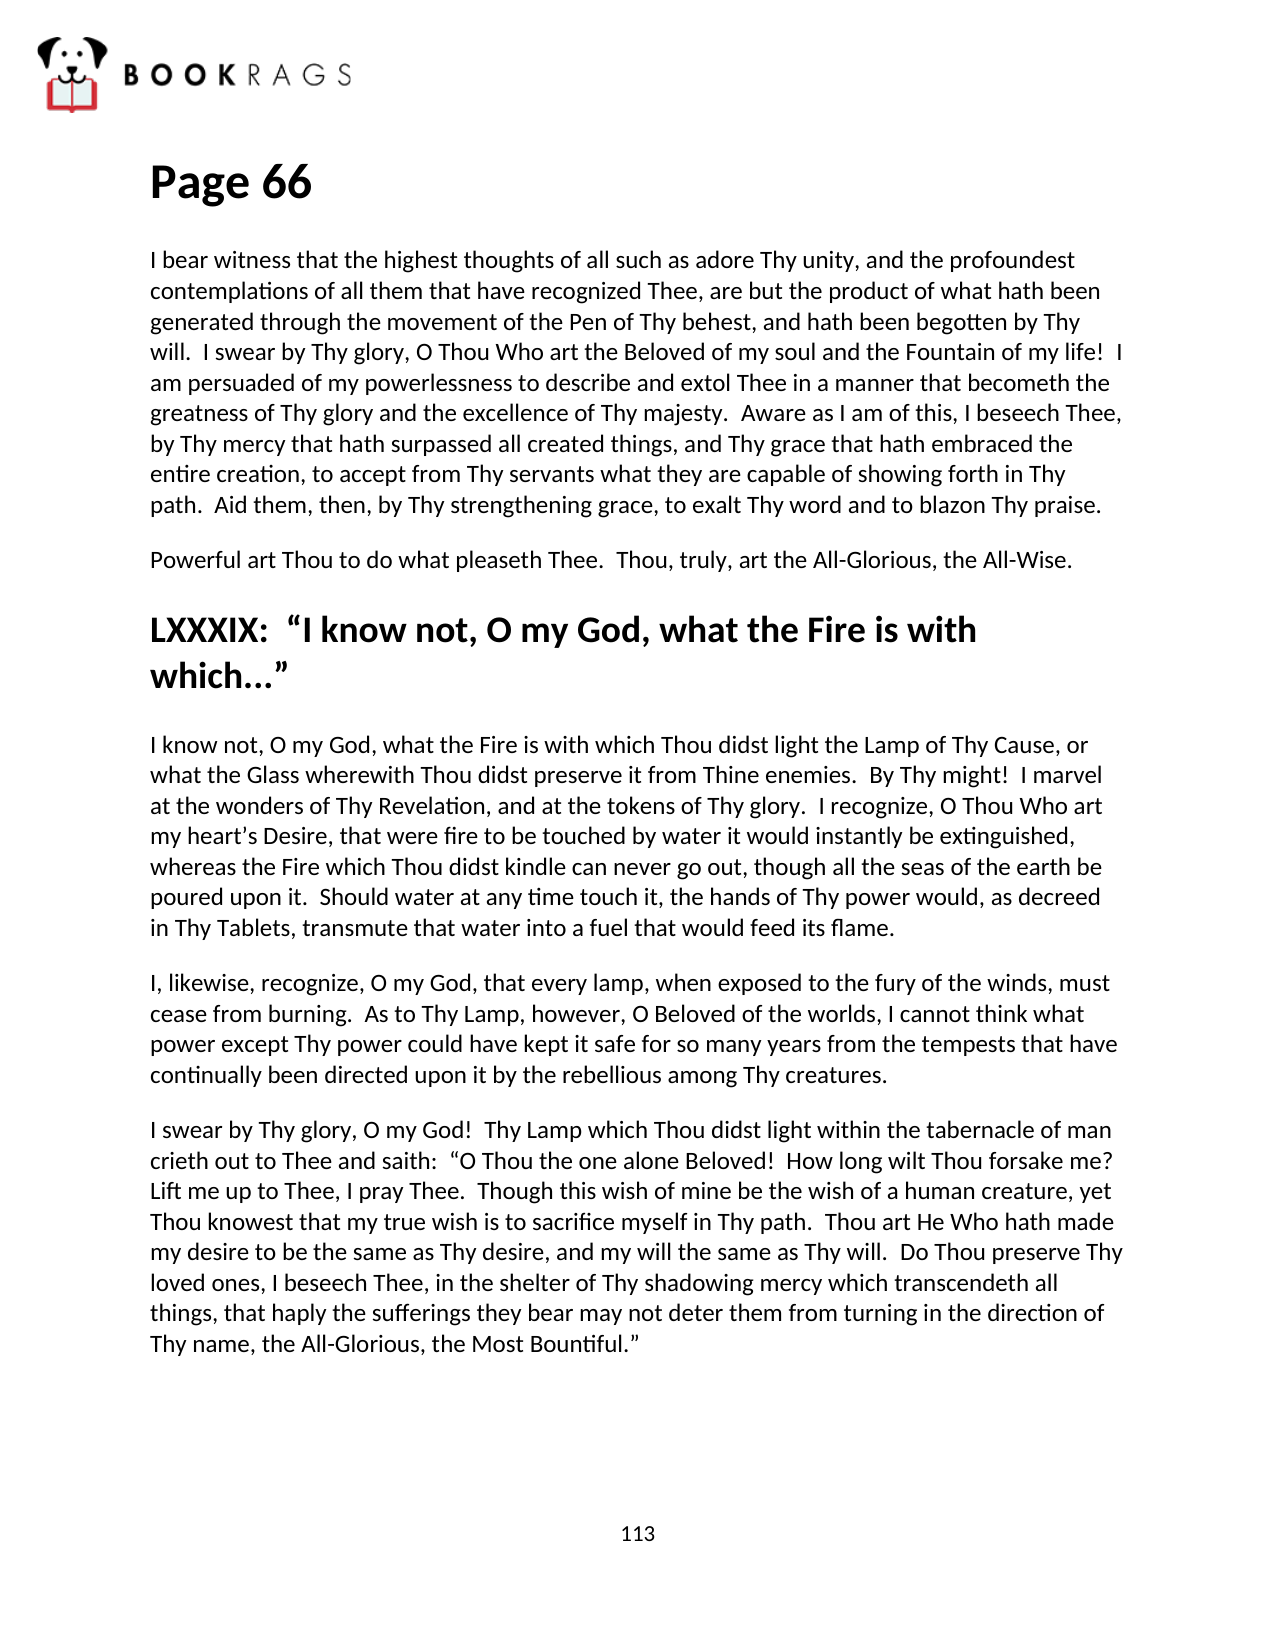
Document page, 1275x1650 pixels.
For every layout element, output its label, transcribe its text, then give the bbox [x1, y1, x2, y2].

text I swear by Thy glory, O my God! Thy Lamp which Thou didst light within the tabernacle of man crieth out to Thee and saith: “O Thou the one alone Beloved! How long wilt Thou forsake me? Lift me up to Thee, I pray Thee. Though this wish of mine be the wish of a human creature, yet Thou knowest that my true wish is to sacrifice myself in Thy path. Thou art He Who hath made my desire to be the same as Thy desire, and my will the same as Thy will. Do Thou preserve Thy loved ones, I beseech Thee, in the shelter of Thy shadowing mercy which transcendeth all things, that haply the sufferings they bear may not deter them from turning in the direction of Thy name, the All-Glorious, the Most Bountiful.” [150, 1114, 1125, 1359]
text LXXXIX: “I know not, O my God, what the Fire is with which...” [150, 606, 1125, 698]
text I bear witness that the highest thoughts of all such as adore Thy unity, and the profoundest contemplations of all them that have recognized Thee, are but the product of what hath been generated through the movement of the Pen of Thy behest, and hath been begotten by Thy will. I swear by Thy glory, O Thou Who art the Beloved of my soul and the Fountain of my life! I am persuaded of my powerlessness to describe and extol Thee in a manner that becometh the greatness of Thy glory and the excellence of Thy majesty. Aware as I am of this, I beseech Thee, by Thy mercy that hath surpassed all created things, and Thy grace that hath embraced the entire creation, to accept from Thy servants what they are capable of showing forth in Thy path. Aid them, then, by Thy strengthening grace, to exalt Thy word and to blazon Thy praise. [150, 244, 1125, 519]
text I know not, O my God, what the Fire is with which Thou didst light the Lamp of Thy Cause, or what the Glass wherewith Thou didst preserve it from Thine enemies. By Thy might! I marvel at the wonders of Thy Revelation, and at the tokens of Thy glory. I recognize, O Thou Who art my heart’s Desire, that were fire to be touched by water it would instantly be extinguished, whereas the Fire which Thou didst kindle can never go out, though all the seas of the earth be poured upon it. Should water at any time touch it, the hands of Thy power would, as decreed in Thy Tablets, transmute that water into a fuel that would feed its flame. [150, 729, 1125, 942]
text Page 66 [150, 150, 1125, 211]
text Powerful art Thou to do what pleaseth Thee. Thou, truly, art the All-Glorious, the All-Wise. [150, 544, 1125, 575]
text I, likewise, recognize, O my God, that every lamp, when exposed to the fury of the winds, must cease from burning. As to Thy Lamp, however, O Beloved of the worlds, I cannot think what power except Thy power could have kept it safe for so many years from the tempests that have continually been directed upon it by the rebellious among Thy creatures. [150, 967, 1125, 1089]
picture [37, 37, 351, 113]
